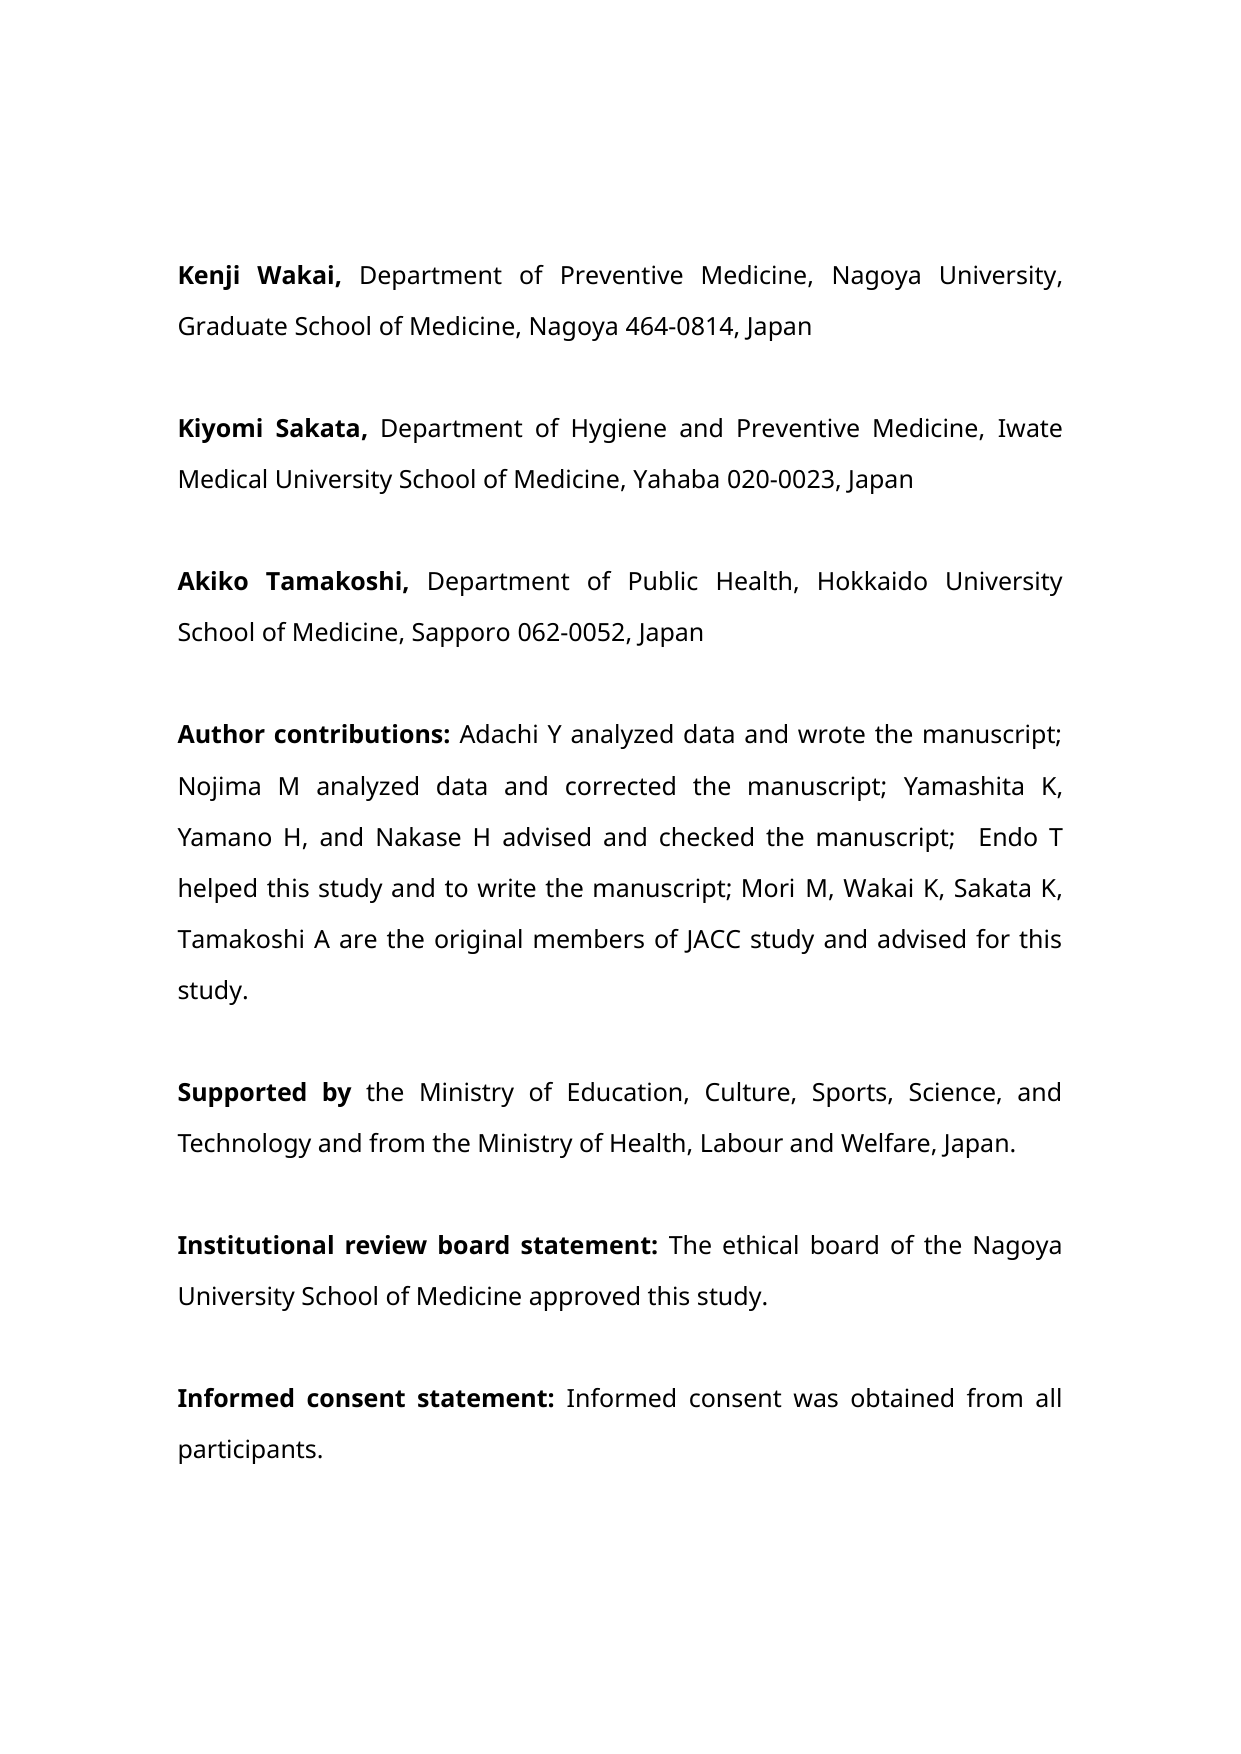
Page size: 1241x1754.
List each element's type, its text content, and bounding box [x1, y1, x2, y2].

text Kenji Wakai, Department of Preventive Medicine, Nagoya University, Graduate School of Medicine, Nagoya 464-0814, Japan [177, 258, 1063, 343]
text Institutional review board statement: The ethical board of the Nagoya University School of Medicine approved this study. [177, 1228, 1063, 1313]
text Akiko Tamakoshi, Department of Public Health, Hokkaido University School of Medicine, Sapporo 062-0052, Japan [177, 564, 1063, 649]
text Author contributions: Adachi Y analyzed data and wrote the manuscript; Nojima M analyzed data and corrected the manuscript; Yamashita K, Yamano H, and Nakase H advised and checked the manuscript; Endo T helped this study and to write the manuscript; Mori M, Wakai K, Sakata K, Tamakoshi A are the original members of JACC study and advised for this study. [177, 717, 1063, 1006]
text Supported by the Ministry of Education, Culture, Sports, Science, and Technology and from the Ministry of Health, Labour and Welfare, Japan. [177, 1074, 1063, 1159]
text Kiyomi Sakata, Department of Hygiene and Preventive Medicine, Iwate Medical University School of Medicine, Yahaba 020-0023, Japan [177, 411, 1063, 496]
text Informed consent statement: Informed consent was obtained from all participants. [177, 1381, 1063, 1466]
